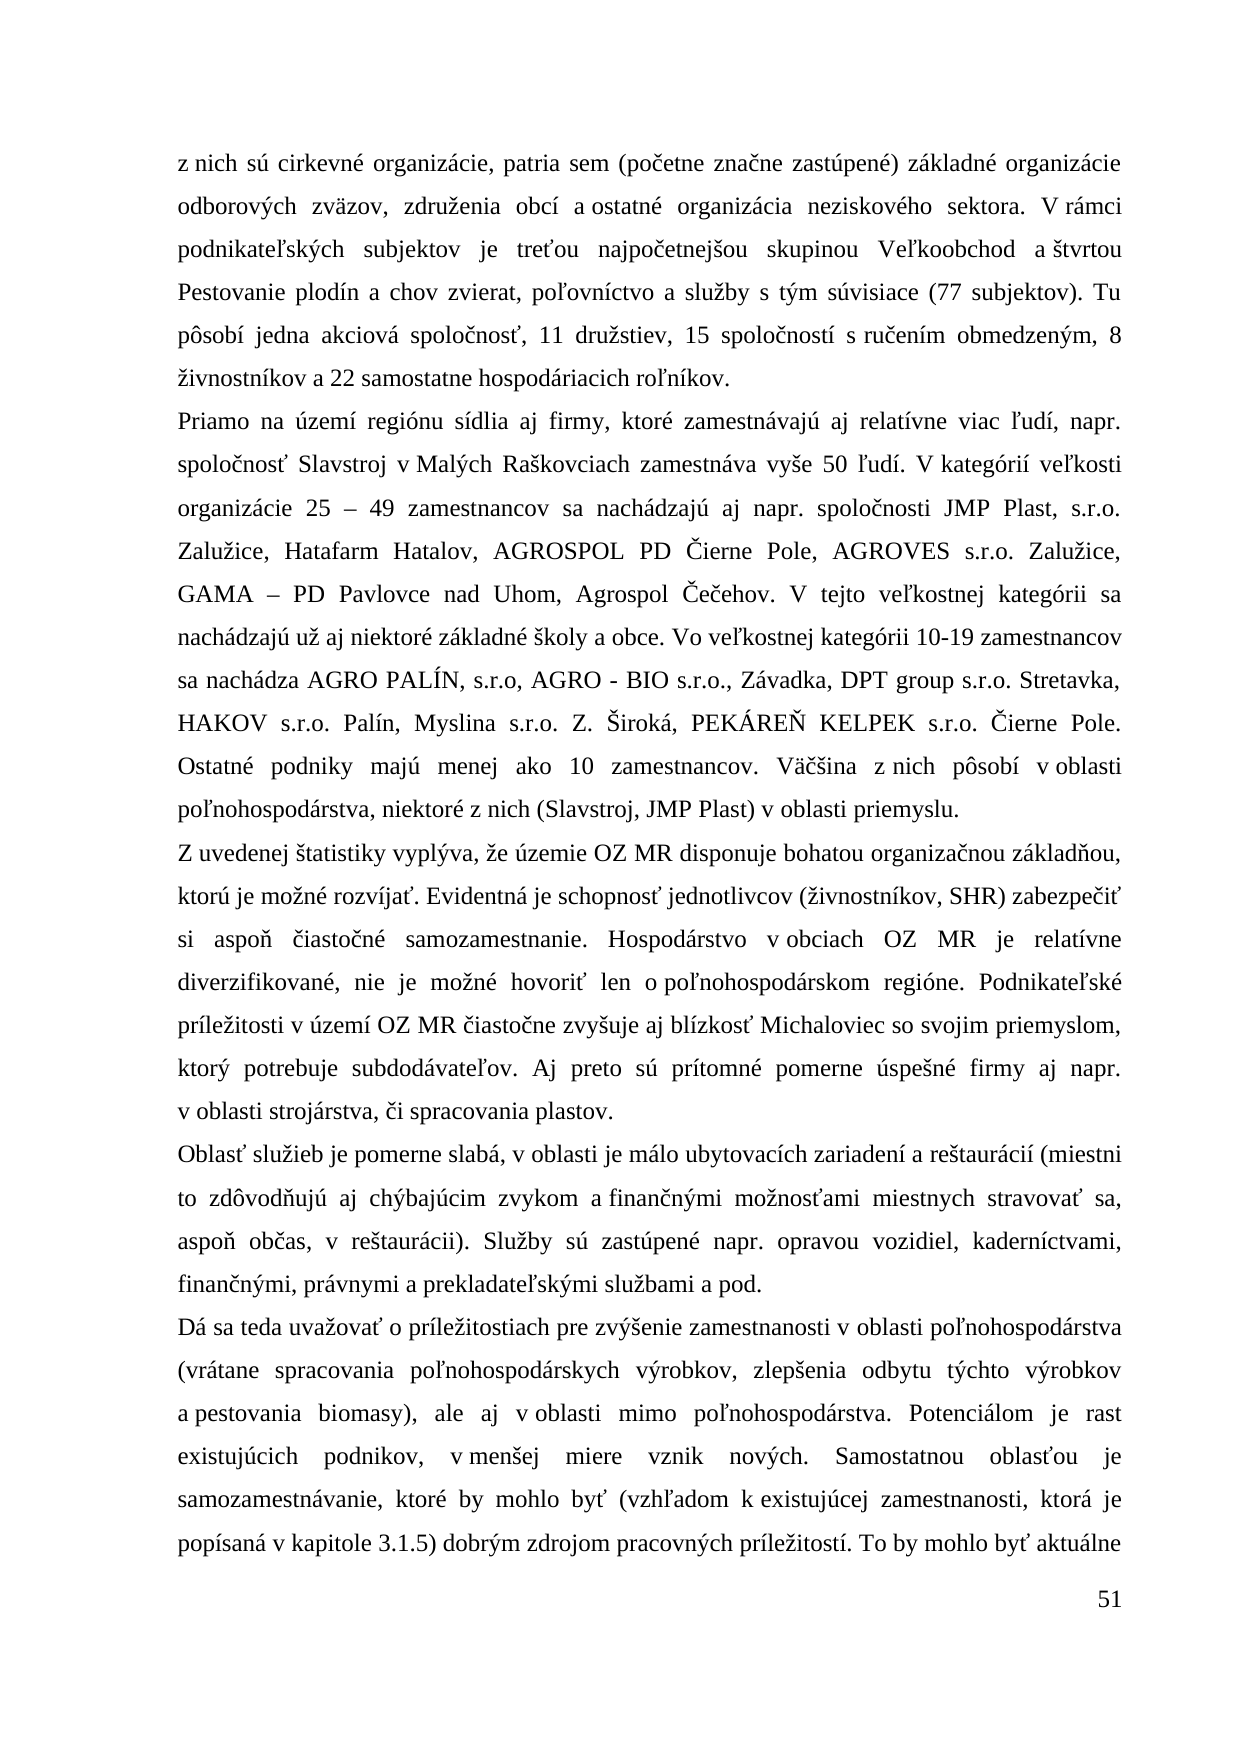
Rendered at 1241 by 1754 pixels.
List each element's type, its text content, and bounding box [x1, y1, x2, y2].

text Oblasť služieb je pomerne slabá, v oblasti je málo ubytovacích zariadení a reštaurácií (miestni to zdôvodňujú aj chýbajúcim zvykom a finančnými možnosťami miestnych stravovať sa, aspoň občas, v reštaurácii). Služby sú zastúpené napr. opravou vozidiel, kaderníctvami, finančnými, právnymi a prekladateľskými službami a pod. [177, 1139, 1122, 1298]
text Z uvedenej štatistiky vyplýva, že územie OZ MR disponuje bohatou organizačnou základňou, ktorú je možné rozvíjať. Evidentná je schopnosť jednotlivcov (živnostníkov, SHR) zabezpečiť si aspoň čiastočné samozamestnanie. Hospodárstvo v obciach OZ MR je relatívne diverzifikované, nie je možné hovoriť len o poľnohospodárskom regióne. Podnikateľské príležitosti v území OZ MR čiastočne zvyšuje aj blízkosť Michaloviec so svojim priemyslom, ktorý potrebuje subdodávateľov. Aj preto sú prítomné pomerne úspešné firmy aj napr. v oblasti strojárstva, či spracovania plastov. [177, 838, 1122, 1125]
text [177, 1312, 1122, 1556]
text Priamo na území regiónu sídlia aj firmy, ktoré zamestnávajú aj relatívne viac ľudí, napr. spoločnosť Slavstroj v Malých Raškovciach zamestnáva vyše 50 ľudí. V kategórií veľkosti organizácie 25 – 49 zamestnancov sa nachádzajú aj napr. spoločnosti JMP Plast, s.r.o. Zalužice, Hatafarm Hatalov, AGROSPOL PD Čierne Pole, AGROVES s.r.o. Zalužice, GAMA – PD Pavlovce nad Uhom, Agrospol Čečehov. V tejto veľkostnej kategórii sa nachádzajú už aj niektoré základné školy a obce. Vo veľkostnej kategórii 10-19 zamestnancov sa nachádza AGRO PALÍN, s.r.o, AGRO - BIO s.r.o., Závadka, DPT group s.r.o. Stretavka, HAKOV s.r.o. Palín, Myslina s.r.o. Z. Široká, PEKÁREŇ KELPEK s.r.o. Čierne Pole. Ostatné podniky majú menej ako 10 zamestnancov. Väčšina z nich pôsobí v oblasti poľnohospodárstva, niektoré z nich (Slavstroj, JMP Plast) v oblasti priemyslu. [177, 406, 1122, 823]
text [177, 148, 1122, 392]
